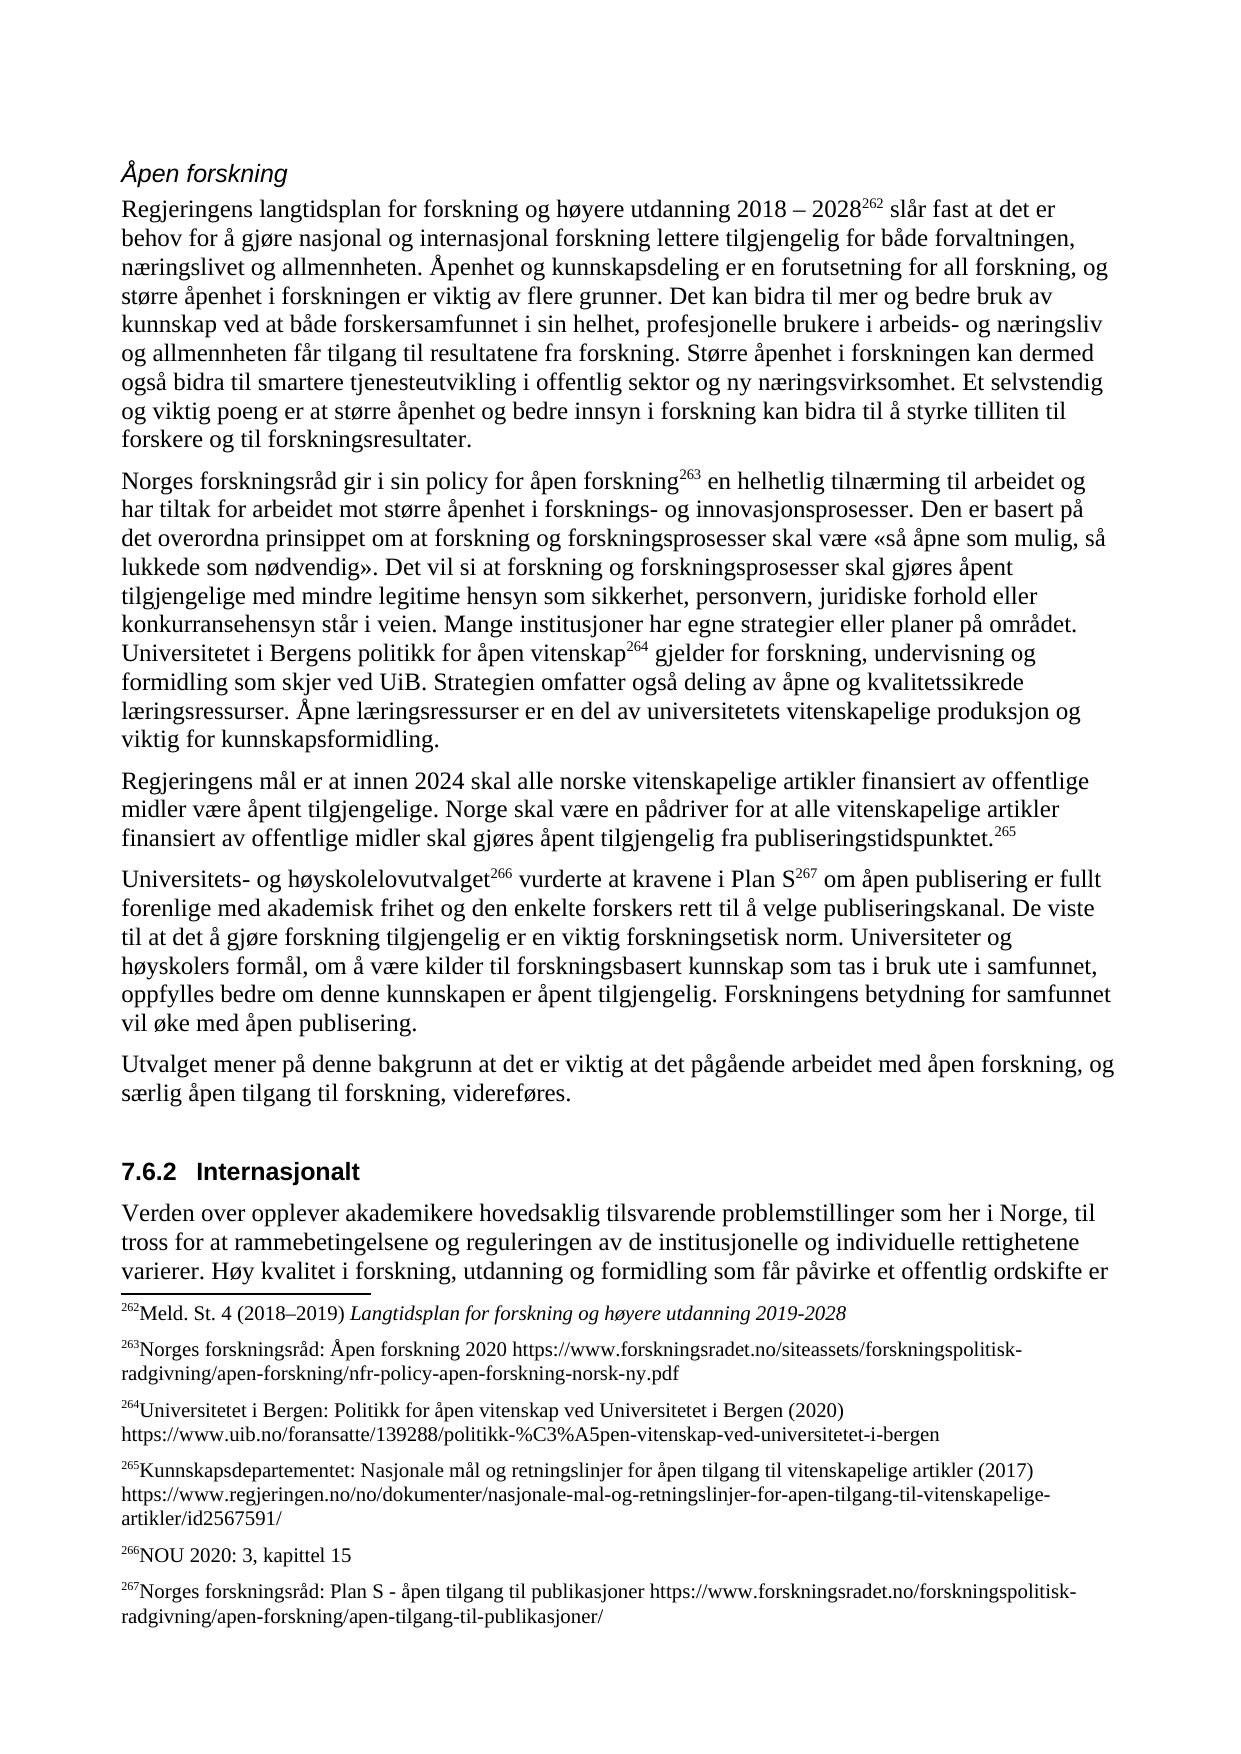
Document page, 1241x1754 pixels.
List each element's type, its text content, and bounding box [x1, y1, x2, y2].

text Norges forskningsråd gir i sin policy for åpen forskning en helhetlig tilnærming til arbeidet og har tiltak for arbeidet mot større åpenhet i forsknings- og innovasjonsprosesser. Den er basert på det overordna prinsippet om at forskning og forskningsprosesser skal være «så åpne som mulig, så lukkede som nødvendig». Det vil si at forskning og forskningsprosesser skal gjøres åpent tilgjengelige med mindre legitime hensyn som sikkerhet, personvern, juridiske forhold eller konkurransehensyn står i veien. Mange institusjoner har egne strategier eller planer på området. Universitetet i Bergens politikk for åpen vitenskap gjelder for forskning, undervisning og formidling som skjer ved UiB. Strategien omfatter også deling av åpne og kvalitetssikrede læringsressurser. Åpne læringsressurser er en del av universitetets vitenskapelige produksjon og viktig for kunnskapsformidling. [121, 466, 1119, 753]
text Regjeringens langtidsplan for forskning og høyere utdanning 2018 – 2028 slår fast at det er behov for å gjøre nasjonal og internasjonal forskning lettere tilgjengelig for både forvaltningen, næringslivet og allmennheten. Åpenhet og kunnskapsdeling er en forutsetning for all forskning, og større åpenhet i forskningen er viktig av flere grunner. Det kan bidra til mer og bedre bruk av kunnskap ved at både forskersamfunnet i sin helhet, profesjonelle brukere i arbeids- og næringsliv og allmennheten får tilgang til resultatene fra forskning. Større åpenhet i forskningen kan dermed også bidra til smartere tjenesteutvikling i offentlig sektor og ny næringsvirksomhet. Et selvstendig og viktig poeng er at større åpenhet og bedre innsyn i forskning kan bidra til å styrke tilliten til forskere og til forskningsresultater. [121, 194, 1119, 453]
text Regjeringens mål er at innen 2024 skal alle norske vitenskapelige artikler finansiert av offentlige midler være åpent tilgjengelige. Norge skal være en pådriver for at alle vitenskapelige artikler finansiert av offentlige midler skal gjøres åpent tilgjengelig fra publiseringstidspunktet. [121, 766, 1119, 852]
text Universitets- og høyskolelovutvalget vurderte at kravene i Plan S om åpen publisering er fullt forenlige med akademisk frihet og den enkelte forskers rett til å velge publiseringskanal. De viste til at det å gjøre forskning tilgjengelig er en viktig forskningsetisk norm. Universiteter og høyskolers formål, om å være kilder til forskningsbasert kunnskap som tas i bruk ute i samfunnet, oppfylles bedre om denne kunnskapen er åpent tilgjengelig. Forskningens betydning for samfunnet vil øke med åpen publisering. [121, 864, 1119, 1037]
subtitle Internasjonalt [121, 1157, 1119, 1186]
text Åpen forskning [121, 159, 1119, 188]
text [121, 1198, 1119, 1284]
text Utvalget mener på denne bakgrunn at det er viktig at det pågående arbeidet med åpen forskning, og særlig åpen tilgang til forskning, videreføres. [121, 1049, 1119, 1107]
